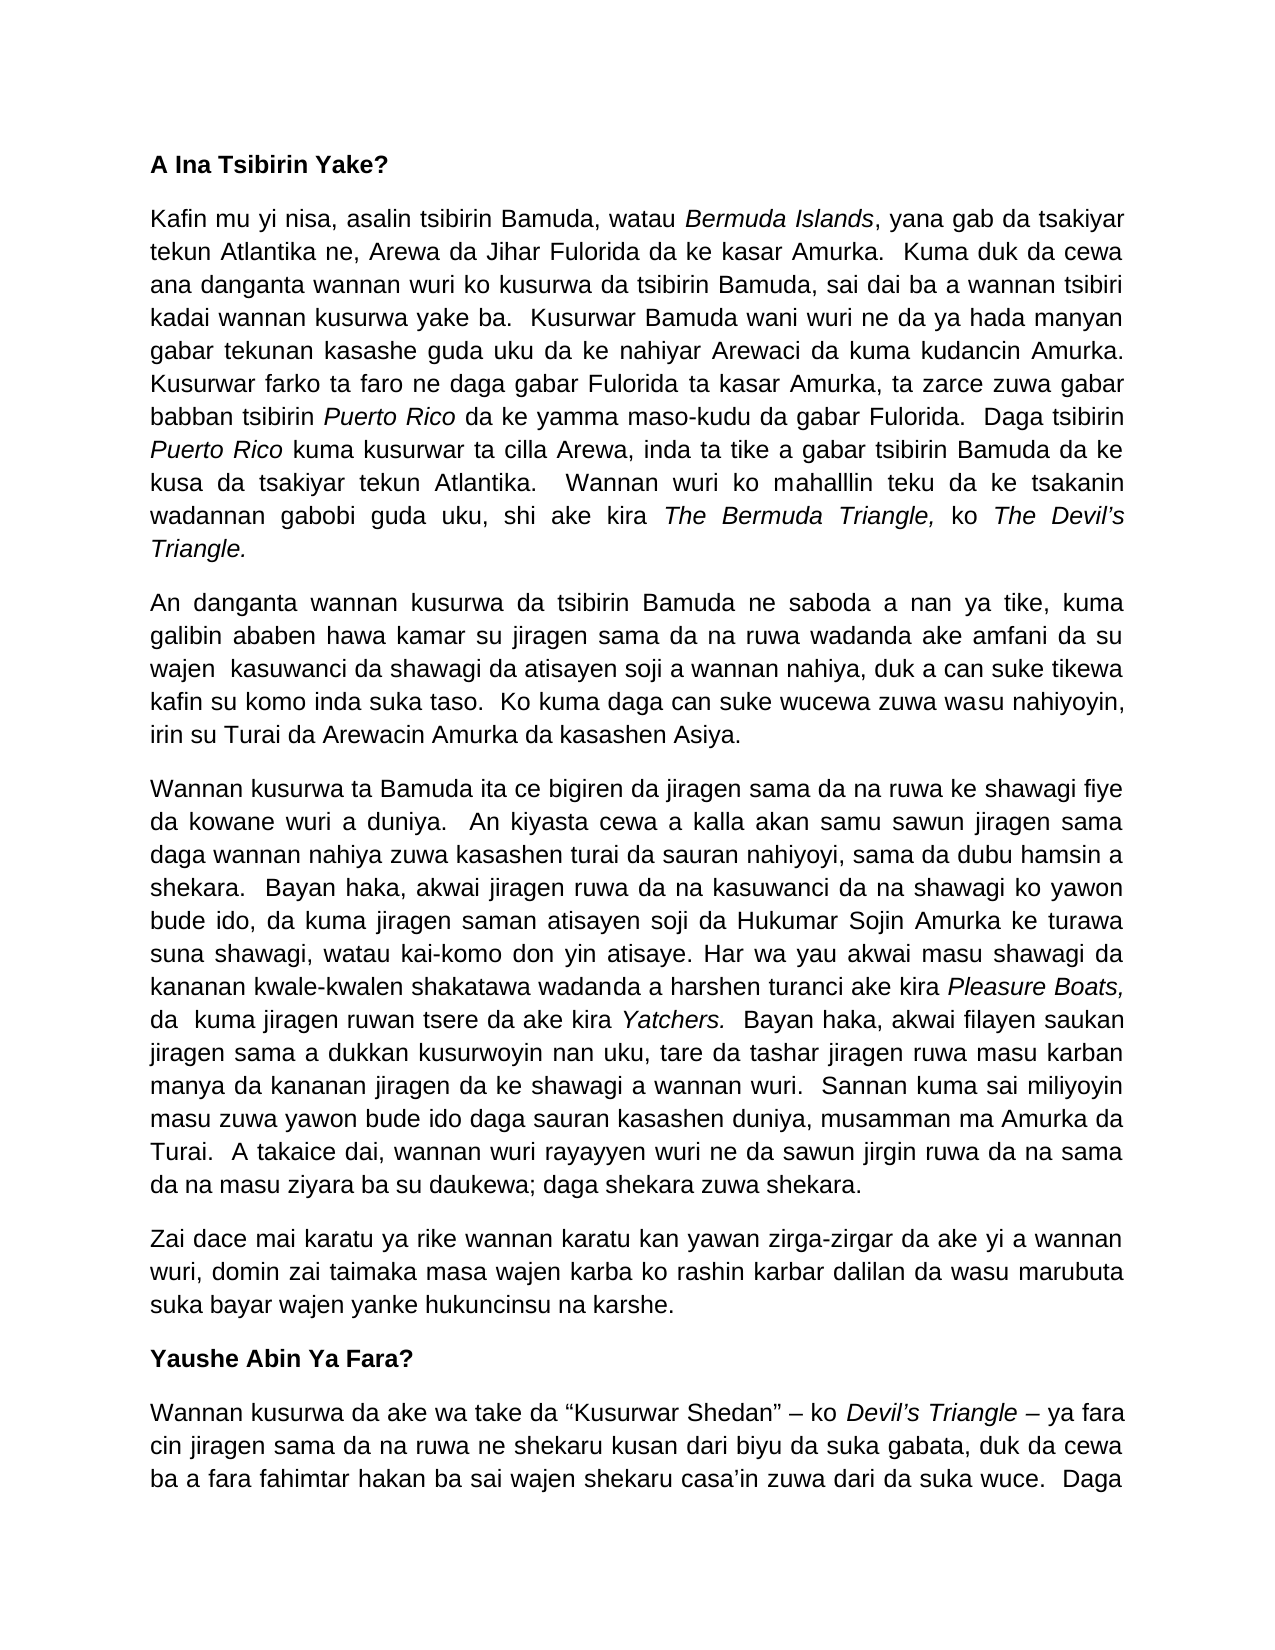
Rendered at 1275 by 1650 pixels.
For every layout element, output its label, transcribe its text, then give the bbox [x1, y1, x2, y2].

text Kafin mu yi nisa, asalin tsibirin Bamuda, watau Bermuda Islands, yana gab da tsakiyar tekun Atlantika ne, Arewa da Jihar Fulorida da ke kasar Amurka. Kuma duk da cewa ana danganta wannan wuri ko kusurwa da tsibirin Bamuda, sai dai ba a wannan tsibiri kadai wannan kusurwa yake ba. Kusurwar Bamuda wani wuri ne da ya hada manyan gabar tekunan kasashe guda uku da ke nahiyar Arewaci da kuma kudancin Amurka. Kusurwar farko ta faro ne daga gabar Fulorida ta kasar Amurka, ta zarce zuwa gabar babban tsibirin Puerto Rico da ke yamma maso-kudu da gabar Fulorida. Daga tsibirin Puerto Rico kuma kusurwar ta cilla Arewa, inda ta tike a gabar tsibirin Bamuda da ke kusa da tsakiyar tekun Atlantika. Wannan wuri ko mahalllin teku da ke tsakanin wadannan gabobi guda uku, shi ake kira The Bermuda Triangle, ko The Devil’s Triangle. [150, 204, 1125, 563]
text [150, 1398, 1125, 1492]
text An danganta wannan kusurwa da tsibirin Bamuda ne saboda a nan ya tike, kuma galibin ababen hawa kamar su jiragen sama da na ruwa wadanda ake amfani da su wajen kasuwanci da shawagi da atisayen soji a wannan nahiya, duk a can suke tikewa kafin su komo inda suka taso. Ko kuma daga can suke wucewa zuwa wasu nahiyoyin, irin su Turai da Arewacin Amurka da kasashen Asiya. [150, 588, 1125, 749]
text Yaushe Abin Ya Fara? [150, 1344, 1125, 1373]
text Wannan kusurwa ta Bamuda ita ce bigiren da jiragen sama da na ruwa ke shawagi fiye da kowane wuri a duniya. An kiyasta cewa a kalla akan samu sawun jiragen sama daga wannan nahiya zuwa kasashen turai da sauran nahiyoyi, sama da dubu hamsin a shekara. Bayan haka, akwai jiragen ruwa da na kasuwanci da na shawagi ko yawon bude ido, da kuma jiragen saman atisayen soji da Hukumar Sojin Amurka ke turawa suna shawagi, watau kai-komo don yin atisaye. Har wa yau akwai masu shawagi da kananan kwale-kwalen shakatawa wadanda a harshen turanci ake kira Pleasure Boats, da kuma jiragen ruwan tsere da ake kira Yatchers. Bayan haka, akwai filayen saukan jiragen sama a dukkan kusurwoyin nan uku, tare da tashar jiragen ruwa masu karban manya da kananan jiragen da ke shawagi a wannan wuri. Sannan kuma sai miliyoyin masu zuwa yawon bude ido daga sauran kasashen duniya, musamman ma Amurka da Turai. A takaice dai, wannan wuri rayayyen wuri ne da sawun jirgin ruwa da na sama da na masu ziyara ba su daukewa; daga shekara zuwa shekara. [150, 774, 1125, 1199]
text A Ina Tsibirin Yake? [150, 150, 1125, 179]
text Zai dace mai karatu ya rike wannan karatu kan yawan zirga-zirgar da ake yi a wannan wuri, domin zai taimaka masa wajen karba ko rashin karbar dalilan da wasu marubuta suka bayar wajen yanke hukuncinsu na karshe. [150, 1224, 1125, 1319]
